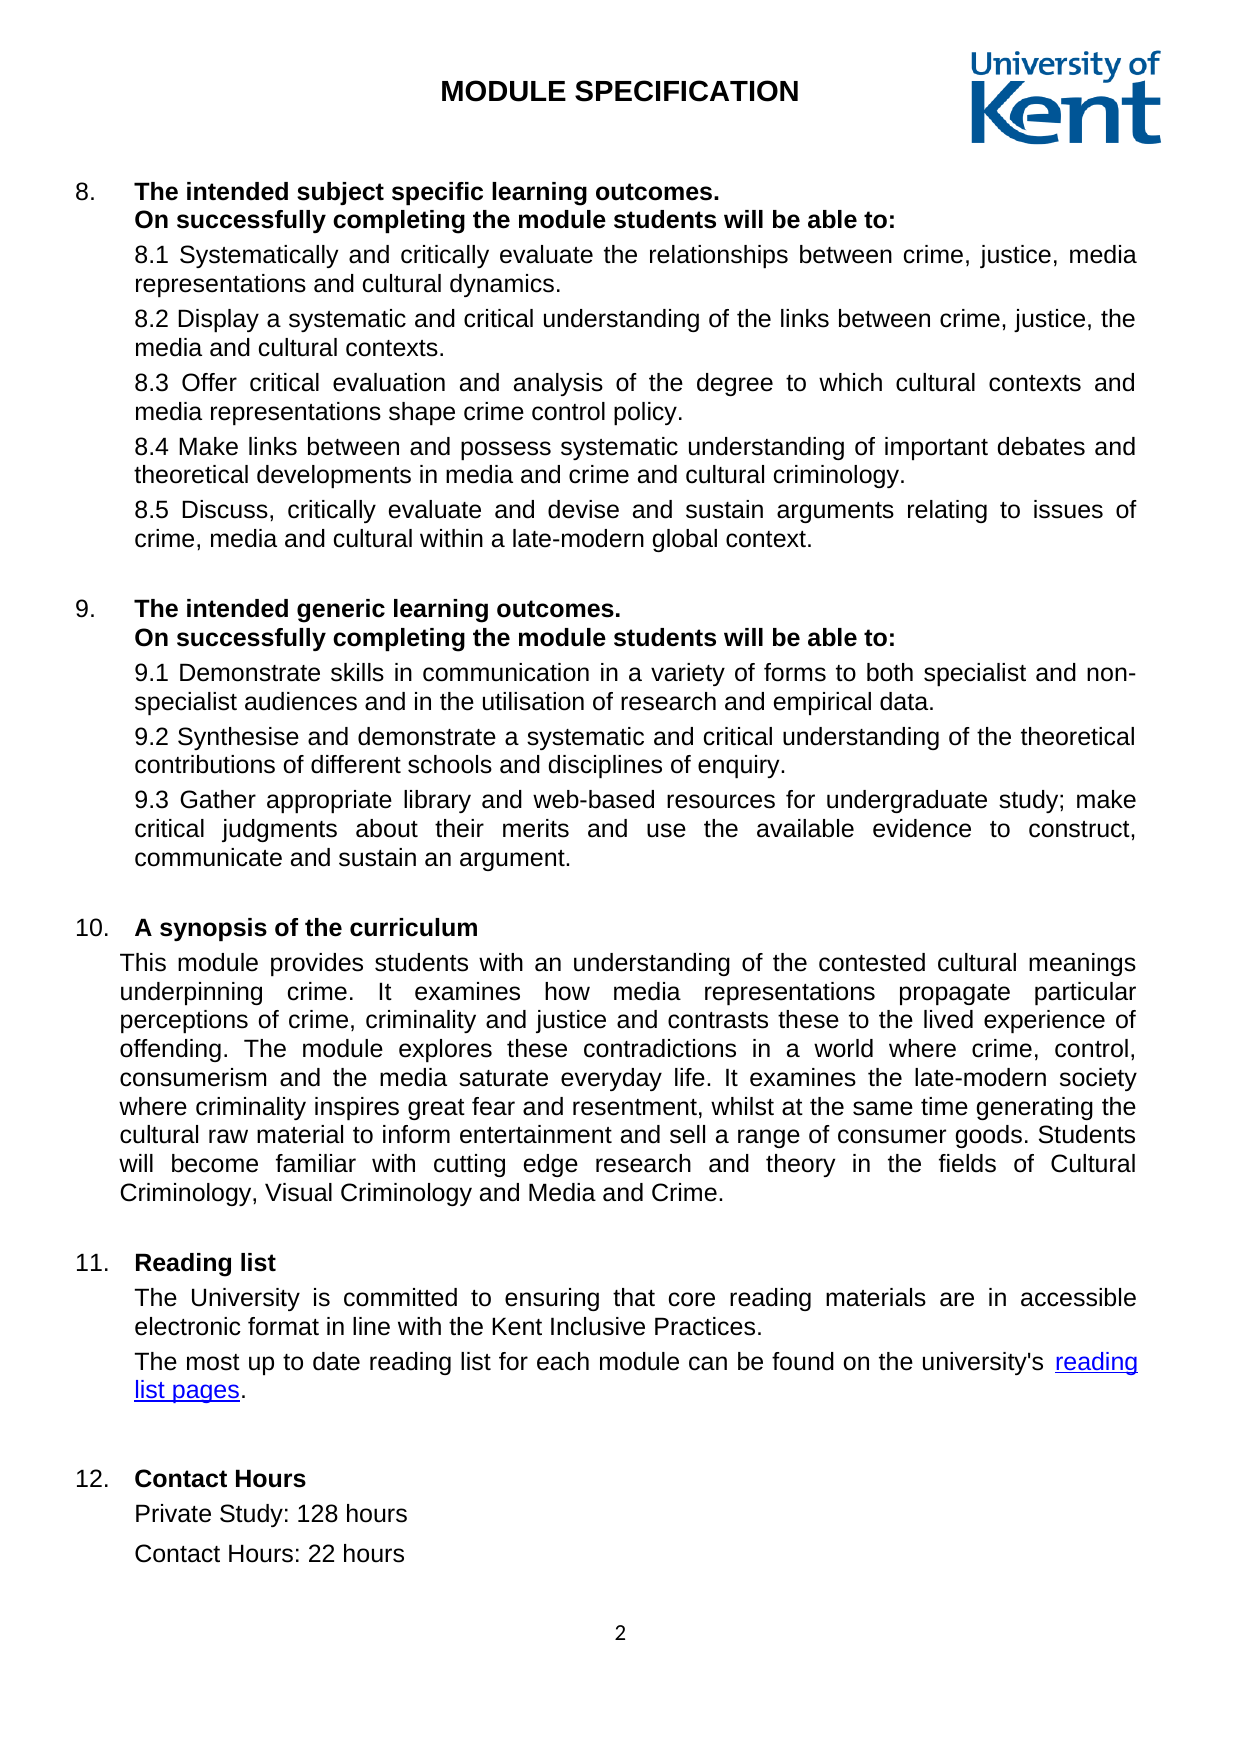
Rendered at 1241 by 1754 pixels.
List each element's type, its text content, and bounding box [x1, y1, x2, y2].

text 9.1 Demonstrate skills in communication in a variety of forms to both specialist and non-specialist audiences and in the utilisation of research and empirical data. [134, 658, 1138, 715]
picture [970, 48, 1163, 145]
subtitle The intended generic learning outcomes. On successfully completing the module students will be able to: [75, 594, 1138, 652]
text Private Study: 128 hours [134, 1499, 1138, 1528]
subtitle A synopsis of the curriculum [75, 913, 1138, 942]
text This module provides students with an understanding of the contested cultural meanings underpinning crime. It examines how media representations propagate particular perceptions of crime, criminality and justice and contrasts these to the lived experience of offending. The module explores these contradictions in a world where crime, control, consumerism and the media saturate everyday life. It examines the late-modern society where criminality inspires great fear and resentment, whilst at the same time generating the cultural raw material to inform entertainment and sell a range of consumer goods. Students will become familiar with cutting edge research and theory in the fields of Cultural Criminology, Visual Criminology and Media and Crime. [119, 948, 1138, 1207]
text 8.3 Offer critical evaluation and analysis of the degree to which cultural contexts and media representations shape crime control policy. [134, 368, 1138, 425]
text 8.2 Display a systematic and critical understanding of the links between crime, justice, the media and cultural contexts. [134, 304, 1138, 362]
subtitle The most up to date reading list for each module can be found on the university's reading list pages. [134, 1347, 1138, 1404]
text 8.4 Make links between and possess systematic understanding of important debates and theoretical developments in media and crime and cultural criminology. [134, 432, 1138, 489]
text 8.1 Systematically and critically evaluate the relationships between crime, justice, media representations and cultural dynamics. [134, 240, 1138, 298]
text 8.5 Discuss, critically evaluate and devise and sustain arguments relating to issues of crime, media and cultural within a late-modern global context. [134, 495, 1138, 553]
text 9.3 Gather appropriate library and web-based resources for undergraduate study; make critical judgments about their merits and use the available evidence to construct, communicate and sustain an argument. [134, 785, 1138, 872]
text Contact Hours: 22 hours [134, 1538, 1138, 1567]
subtitle The intended subject specific learning outcomes. On successfully completing the module students will be able to: [75, 177, 1138, 234]
subtitle Reading list [75, 1248, 1138, 1277]
text 9.2 Synthesise and demonstrate a systematic and critical understanding of the theoretical contributions of different schools and disciplines of enquiry. [134, 722, 1138, 779]
subtitle The University is committed to ensuring that core reading materials are in accessible electronic format in line with the Kent Inclusive Practices. [134, 1283, 1138, 1340]
subtitle Contact Hours [75, 1464, 1138, 1493]
